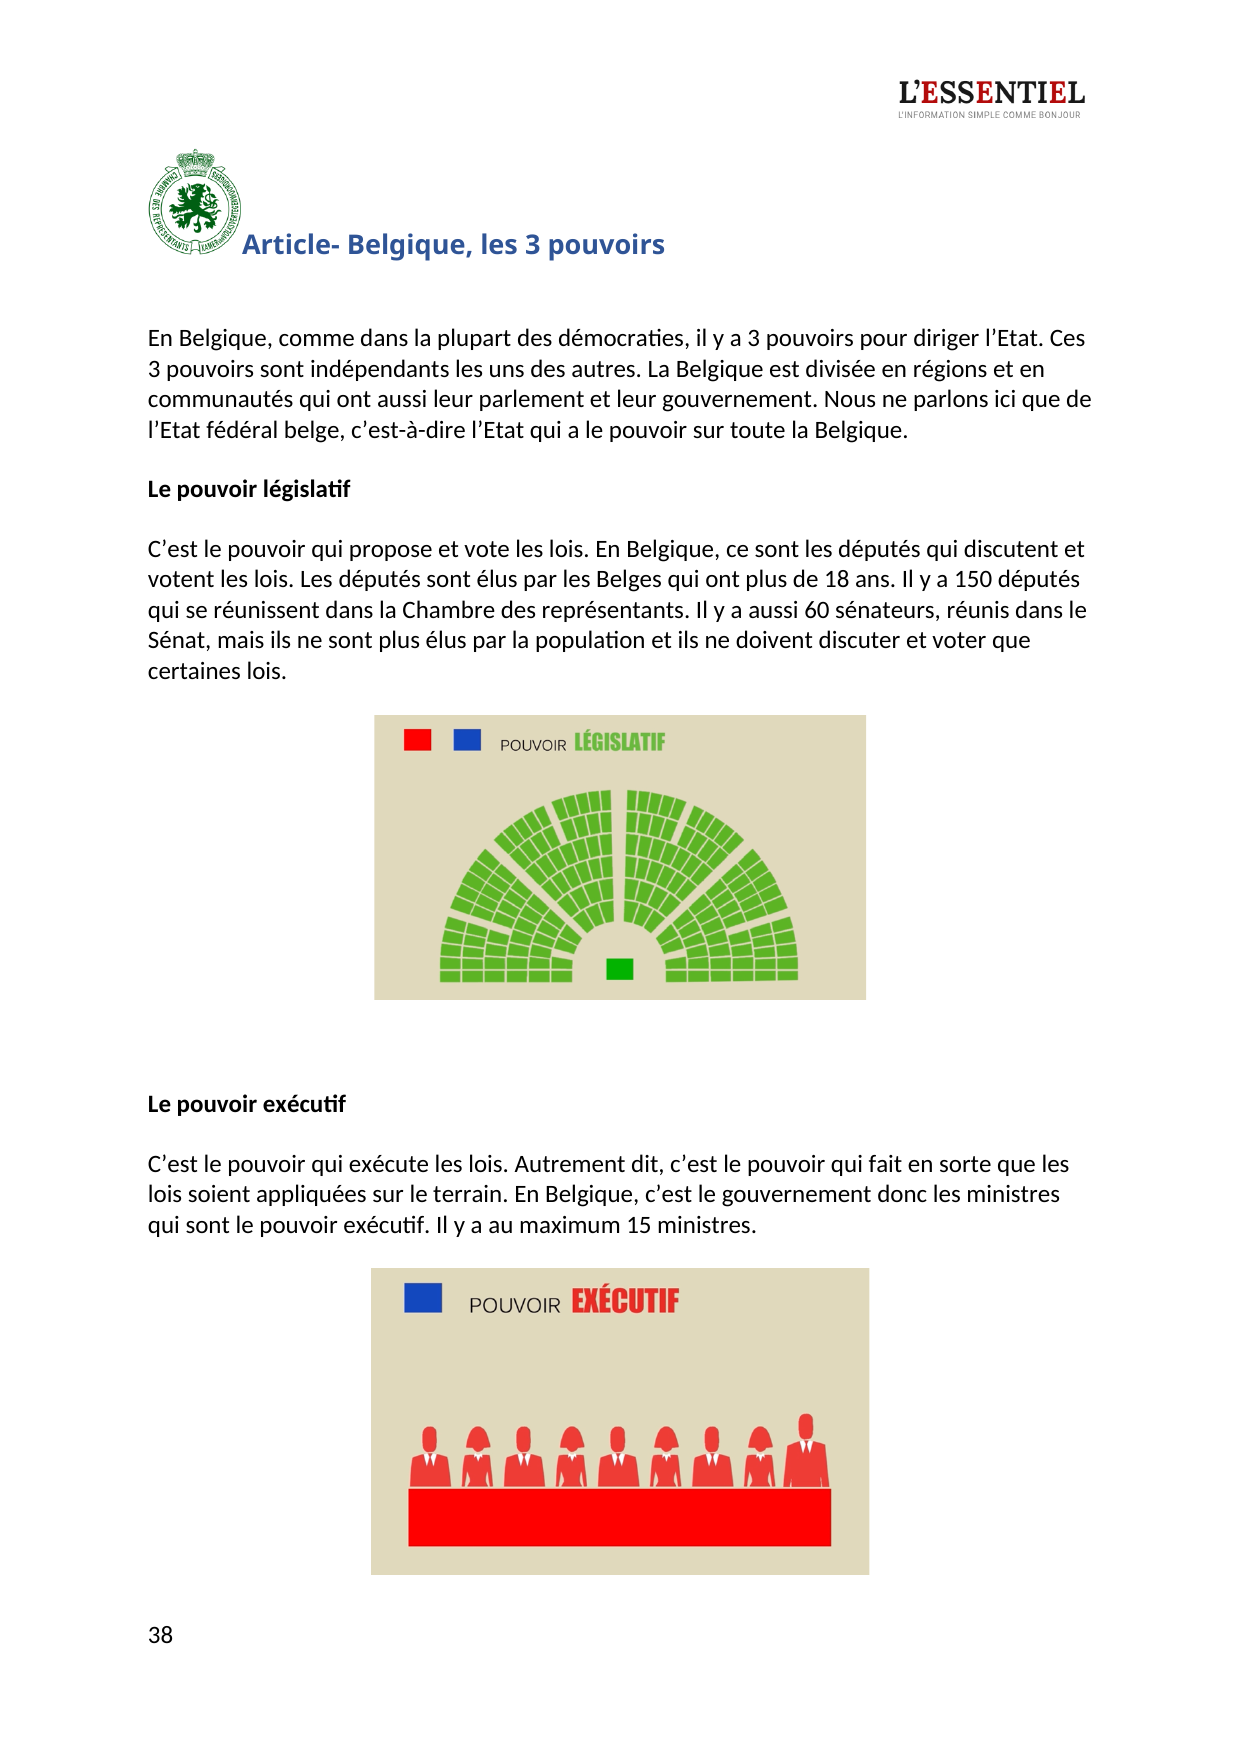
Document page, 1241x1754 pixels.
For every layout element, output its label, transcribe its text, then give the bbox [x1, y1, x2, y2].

text C’est le pouvoir qui exécute les lois. Autrement dit, c’est le pouvoir qui fait en sorte que les lois soient appliquées sur le terrain. En Belgique, c’est le gouvernement donc les ministres qui sont le pouvoir exécutif. Il y a au maximum 15 ministres. [148, 1148, 1093, 1239]
text C’est le pouvoir qui propose et vote les lois. En Belgique, ce sont les députés qui discutent et votent les lois. Les députés sont élus par les Belges qui ont plus de 18 ans. Il y a 150 députés qui se réunissent dans la Chambre des représentants. Il y a aussi 60 sénateurs, réunis dans le Sénat, mais ils ne sont plus élus par la population et ils ne doivent discuter et voter que certaines lois. [148, 533, 1093, 686]
text Le pouvoir exécutif [148, 1088, 1093, 1118]
picture [892, 73, 1093, 132]
picture [374, 715, 867, 1000]
text Article- Belgique, les 3 pouvoirs [148, 148, 1093, 262]
text Le pouvoir législatif [148, 473, 1093, 504]
text En Belgique, comme dans la plupart des démocraties, il y a 3 pouvoirs pour diriger l’Etat. Ces 3 pouvoirs sont indépendants les uns des autres. La Belgique est divisée en régions et en communautés qui ont aussi leur parlement et leur gouvernement. Nous ne parlons ici que de l’Etat fédéral belge, c’est-à-dire l’Etat qui a le pouvoir sur toute la Belgique. [148, 322, 1093, 444]
picture [147, 147, 242, 255]
picture [371, 1268, 870, 1575]
